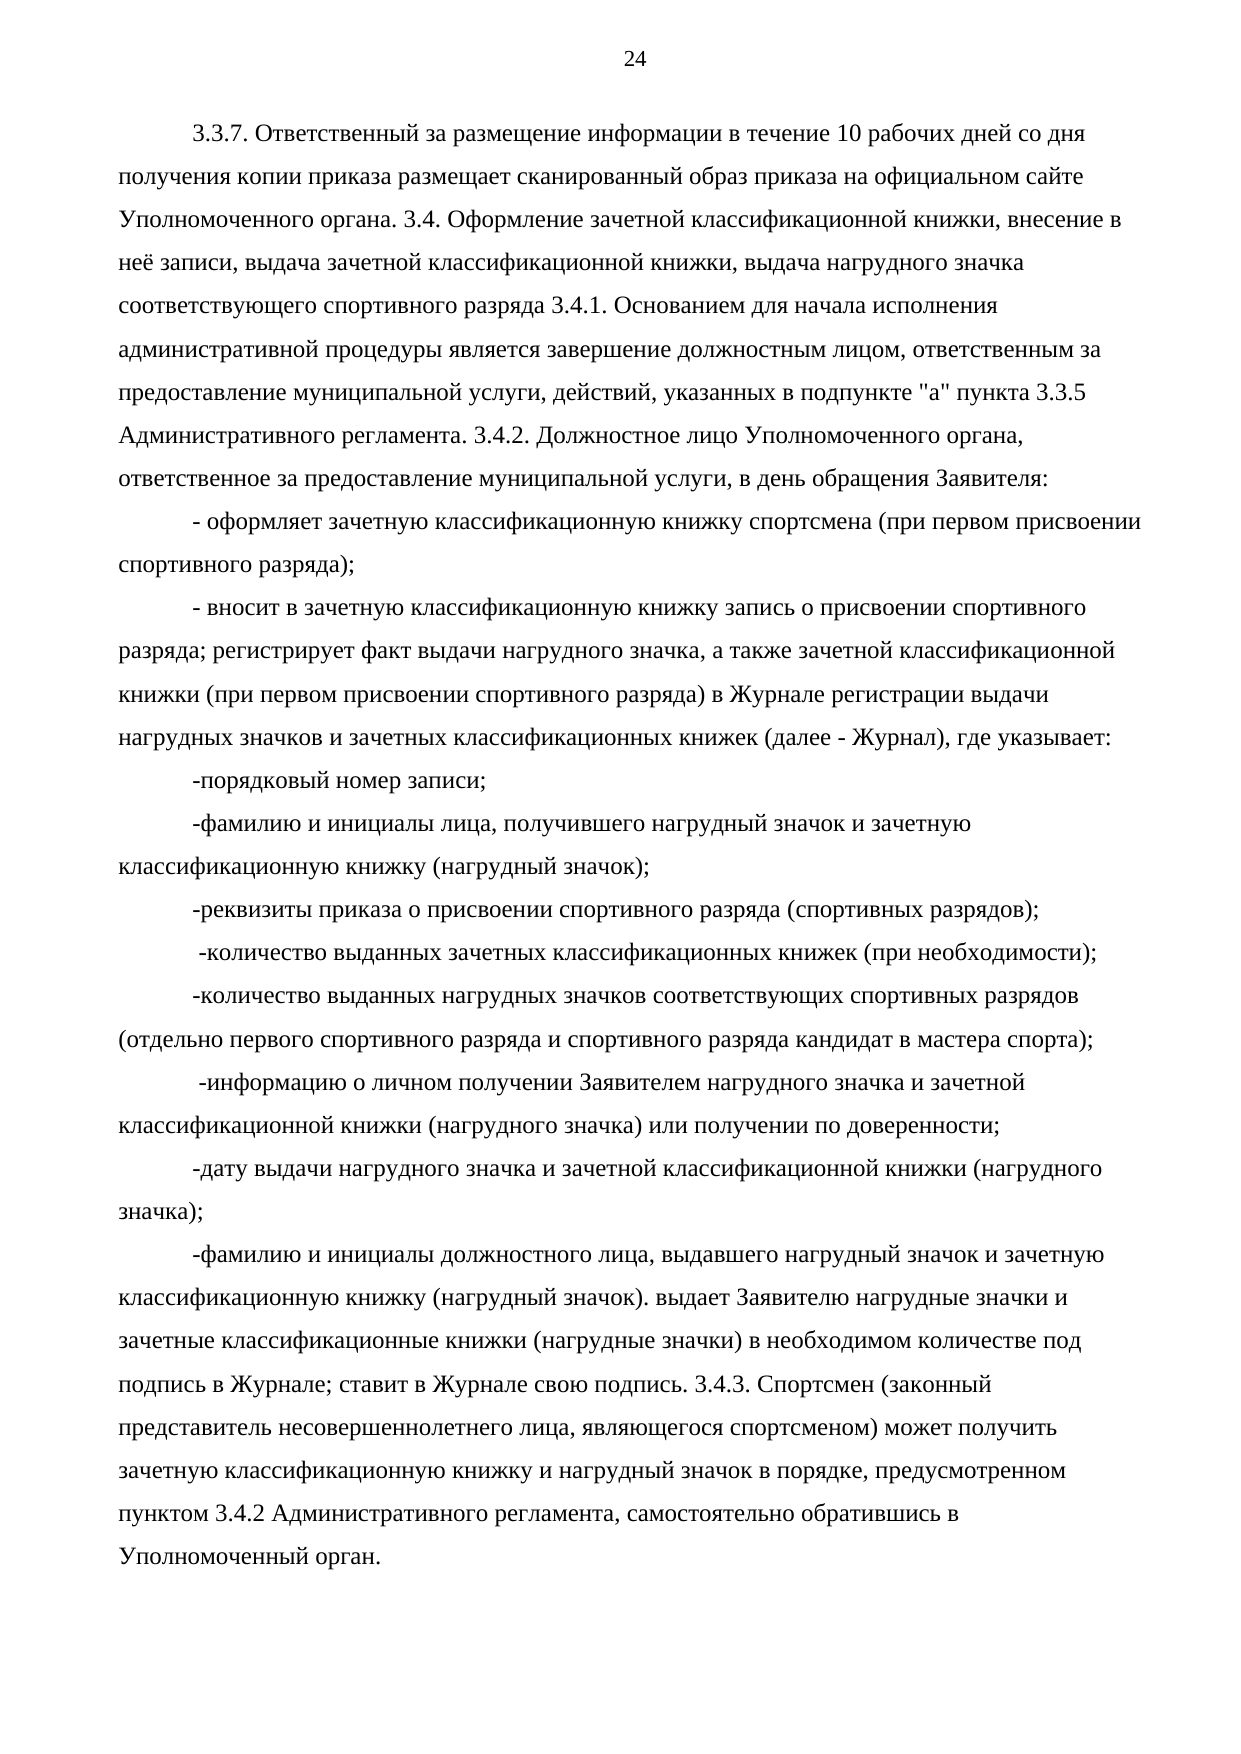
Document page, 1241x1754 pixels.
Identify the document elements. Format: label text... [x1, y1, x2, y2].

text -информацию о личном получении Заявителем нагрудного значка и зачетной классификационной книжки (нагрудного значка) или получении по доверенности; [118, 1067, 1152, 1139]
text -количество выданных нагрудных значков соответствующих спортивных разрядов (отдельно первого спортивного разряда и спортивного разряда кандидат в мастера спорта); [118, 981, 1152, 1052]
text -дату выдачи нагрудного значка и зачетной классификационной книжки (нагрудного значка); [118, 1153, 1152, 1225]
text 3.3.7. Ответственный за размещение информации в течение 10 рабочих дней со дня получения копии приказа размещает сканированный образ приказа на официальном сайте Уполномоченного органа. 3.4. Оформление зачетной классификационной книжки, внесение в неё записи, выдача зачетной классификационной книжки, выдача нагрудного значка соответствующего спортивного разряда 3.4.1. Основанием для начала исполнения административной процедуры является завершение должностным лицом, ответственным за предоставление муниципальной услуги, действий, указанных в подпункте "а" пункта 3.3.5 Административного регламента. 3.4.2. Должностное лицо Уполномоченного органа, ответственное за предоставление муниципальной услуги, в день обращения Заявителя: [118, 118, 1152, 492]
text -порядковый номер записи; [118, 765, 1152, 794]
text -фамилию и инициалы должностного лица, выдавшего нагрудный значок и зачетную классификационную книжку (нагрудный значок). выдает Заявителю нагрудные значки и зачетные классификационные книжки (нагрудные значки) в необходимом количестве под подпись в Журнале; ставит в Журнале свою подпись. 3.4.3. Спортсмен (законный представитель несовершеннолетнего лица, являющегося спортсменом) может получить зачетную классификационную книжку и нагрудный значок в порядке, предусмотренном пунктом 3.4.2 Административного регламента, самостоятельно обратившись в Уполномоченный орган. [118, 1239, 1152, 1570]
text -реквизиты приказа о присвоении спортивного разряда (спортивных разрядов); [118, 894, 1152, 923]
text - вносит в зачетную классификационную книжку запись о присвоении спортивного разряда; регистрирует факт выдачи нагрудного значка, а также зачетной классификационной книжки (при первом присвоении спортивного разряда) в Журнале регистрации выдачи нагрудных значков и зачетных классификационных книжек (далее - Журнал), где указывает: [118, 592, 1152, 751]
text -фамилию и инициалы лица, получившего нагрудный значок и зачетную классификационную книжку (нагрудный значок); [118, 808, 1152, 880]
text - оформляет зачетную классификационную книжку спортсмена (при первом присвоении спортивного разряда); [118, 506, 1152, 578]
text -количество выданных зачетных классификационных книжек (при необходимости); [118, 937, 1152, 966]
